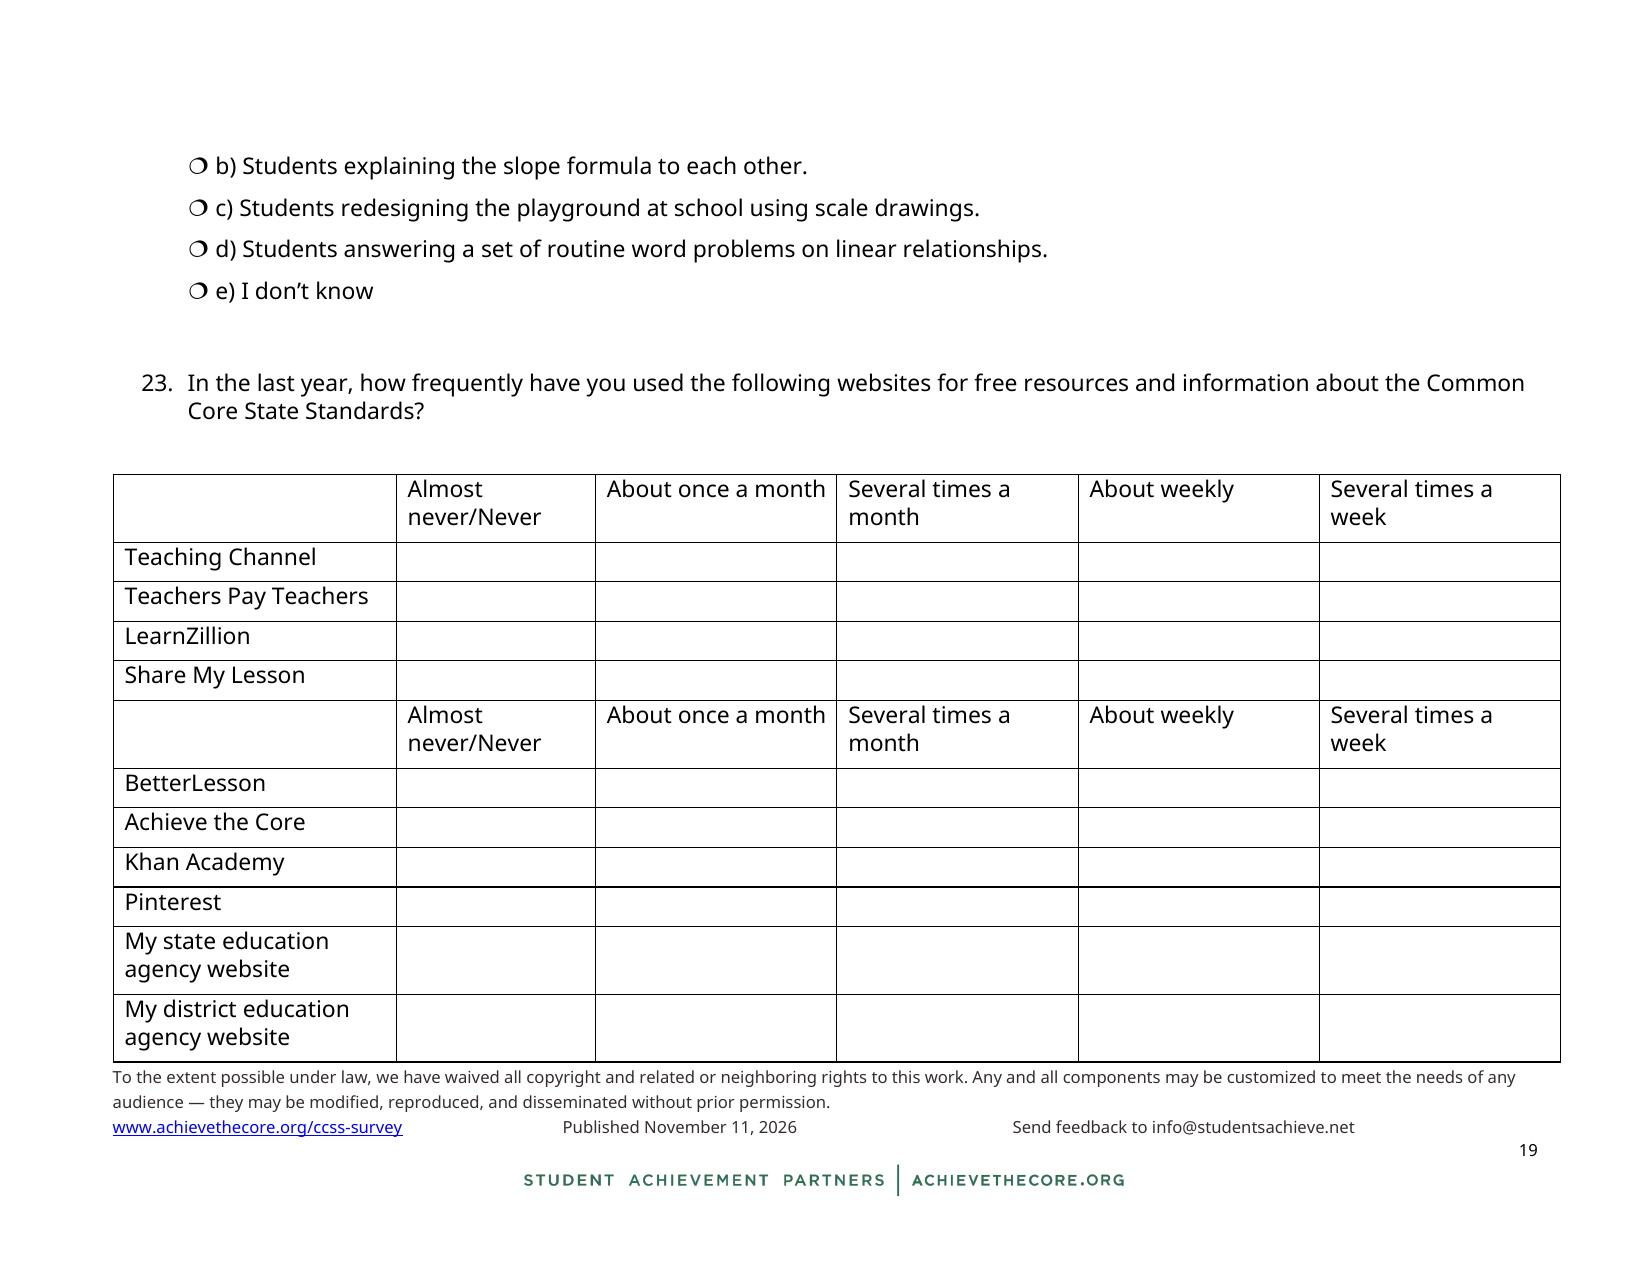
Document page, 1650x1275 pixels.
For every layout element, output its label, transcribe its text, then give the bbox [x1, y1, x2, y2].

table_cell BetterLesson [114, 769, 396, 807]
table_cell Several times a week [1320, 701, 1560, 768]
table_cell [837, 848, 1078, 886]
table_cell [397, 888, 595, 926]
table_cell [837, 808, 1078, 847]
table_cell About once a month [596, 701, 836, 768]
table_cell [1079, 661, 1319, 700]
table_cell [1320, 622, 1560, 660]
table_cell [1079, 543, 1319, 581]
table_header [114, 475, 396, 542]
table_cell Khan Academy [114, 848, 396, 886]
table_cell [1079, 848, 1319, 886]
table_cell My state education agency website [114, 927, 396, 994]
table_cell [1079, 582, 1319, 621]
table_cell [596, 848, 836, 886]
table_cell [596, 927, 836, 994]
table_header Several times a month [837, 475, 1078, 542]
table_header About once a month [596, 475, 836, 542]
text e) I don’t know [141, 275, 1537, 306]
table_cell Pinterest [114, 888, 396, 926]
table_cell [1079, 808, 1319, 847]
table_cell Almost never/Never [397, 701, 595, 768]
table_cell Teaching Channel [114, 543, 396, 581]
table_header About weekly [1079, 475, 1319, 542]
table_cell [1079, 769, 1319, 807]
table_cell [837, 622, 1078, 660]
table_cell [397, 622, 595, 660]
text c) Students redesigning the playground at school using scale drawings. [187, 192, 1537, 223]
text 23. In the last year, how frequently have you used the following websites for free resources and information about the Common Core State Standards? [141, 369, 1542, 425]
table_cell [1320, 543, 1560, 581]
table_cell [1320, 888, 1560, 926]
table_cell [1079, 622, 1319, 660]
table_cell Achieve the Core [114, 808, 396, 847]
table_cell [114, 701, 396, 768]
table_cell [397, 995, 595, 1061]
table_cell [837, 543, 1078, 581]
table_cell [1320, 582, 1560, 621]
table_cell [1079, 995, 1319, 1061]
table_cell [1079, 927, 1319, 994]
table_header Almost never/Never [397, 475, 595, 542]
table_cell About weekly [1079, 701, 1319, 768]
table_cell [596, 661, 836, 700]
table_cell [837, 661, 1078, 700]
table_cell [1079, 888, 1319, 926]
picture [510, 1161, 1140, 1200]
table_cell [397, 769, 595, 807]
table_cell [837, 769, 1078, 807]
table_cell LearnZillion [114, 622, 396, 660]
table_cell [1320, 808, 1560, 847]
table_cell [1320, 995, 1560, 1061]
table_cell [1320, 661, 1560, 700]
table_cell Several times a month [837, 701, 1078, 768]
table_cell My district education agency website [114, 995, 396, 1061]
table_cell [1320, 848, 1560, 886]
table_cell [837, 888, 1078, 926]
table_cell [596, 622, 836, 660]
table_cell [596, 888, 836, 926]
table_cell [596, 582, 836, 621]
table_cell [397, 808, 595, 847]
table_cell Teachers Pay Teachers [114, 582, 396, 621]
table_cell [837, 582, 1078, 621]
table_cell [397, 543, 595, 581]
text b) Students explaining the slope formula to each other. [187, 150, 1537, 181]
table_cell [1320, 927, 1560, 994]
text d) Students answering a set of routine word problems on linear relationships. [187, 233, 1537, 264]
table_cell [397, 582, 595, 621]
table_cell [596, 769, 836, 807]
table_cell [596, 808, 836, 847]
table_cell [596, 543, 836, 581]
table_cell [397, 661, 595, 700]
table_header Several times a week [1320, 475, 1560, 542]
table_cell [1320, 769, 1560, 807]
table_cell [397, 927, 595, 994]
table_cell [837, 927, 1078, 994]
table_cell [837, 995, 1078, 1061]
table_cell [397, 848, 595, 886]
table_cell [596, 995, 836, 1061]
table_cell Share My Lesson [114, 661, 396, 700]
